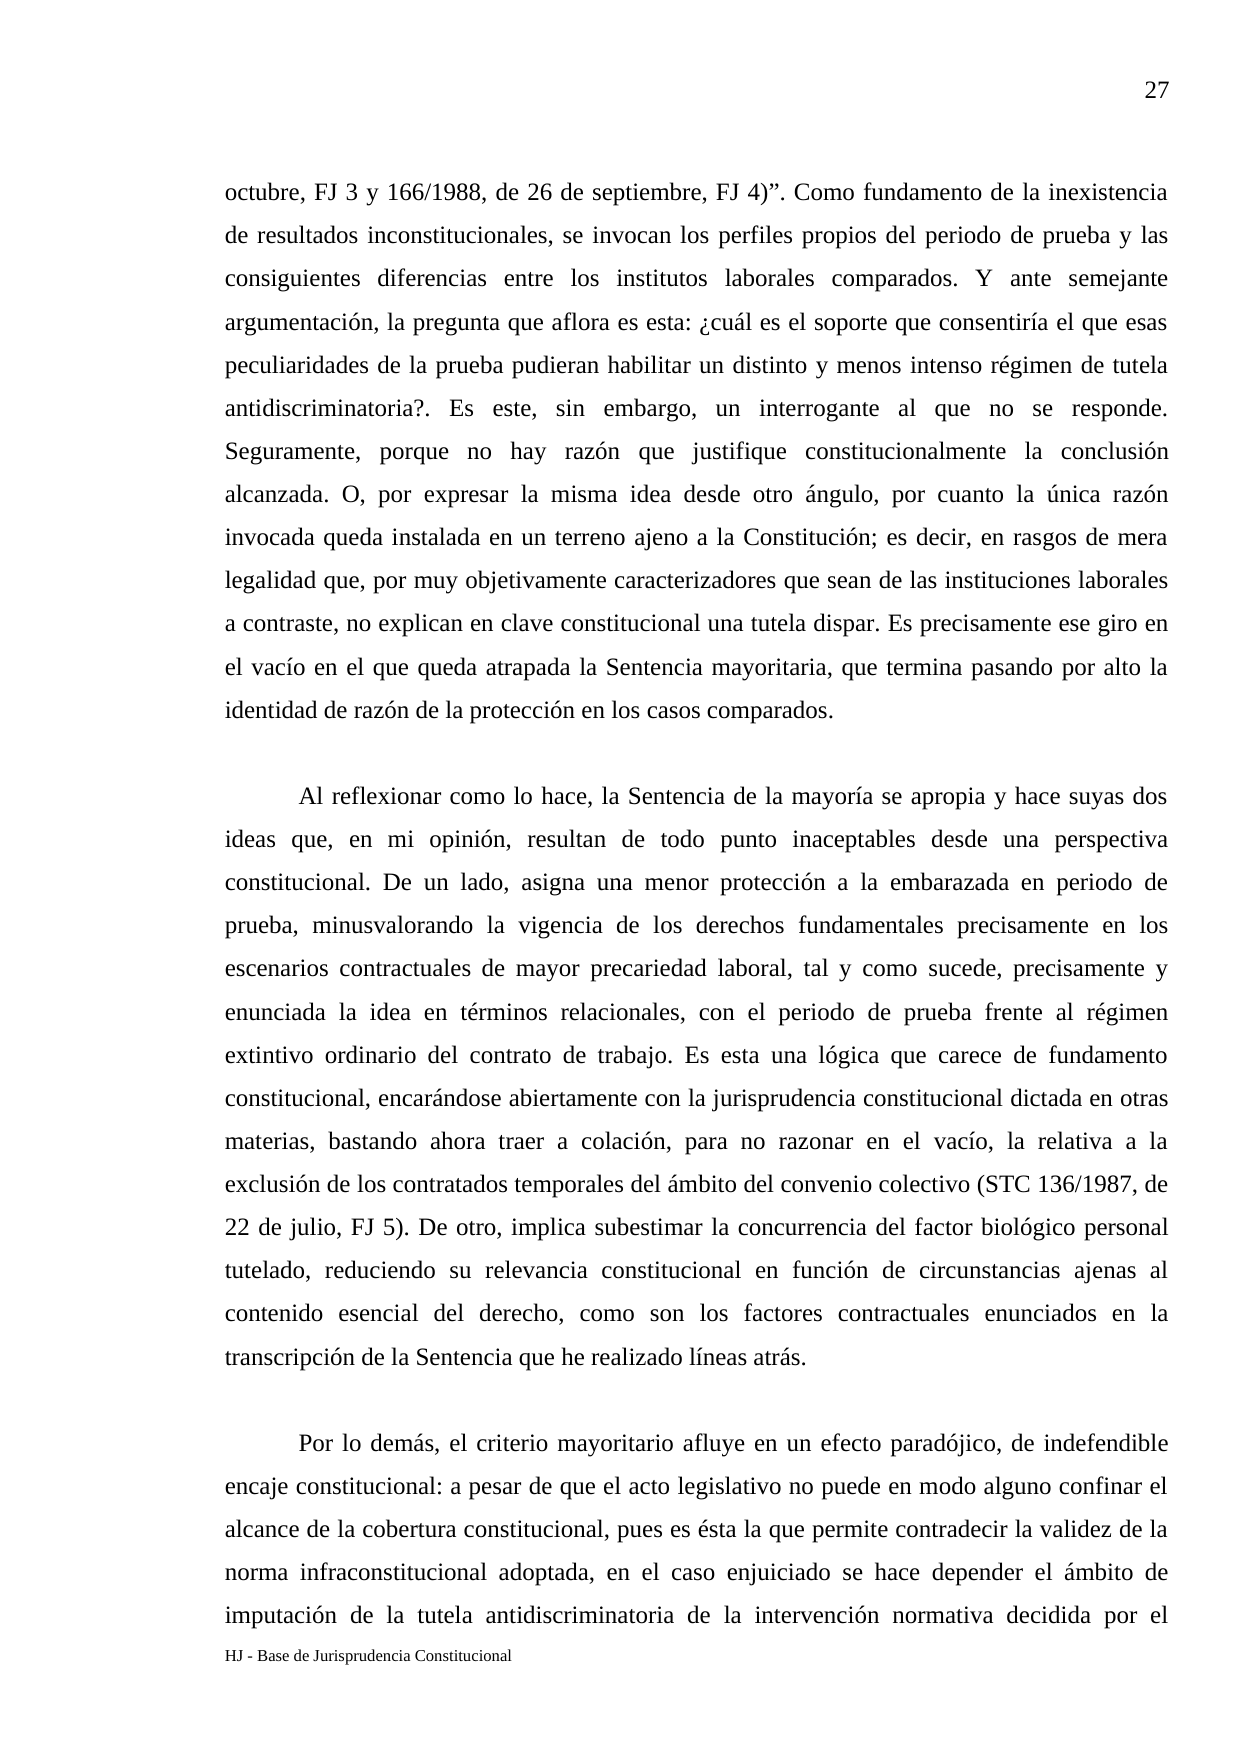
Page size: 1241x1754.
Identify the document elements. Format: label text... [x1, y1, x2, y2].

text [224, 177, 1169, 723]
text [224, 1428, 1169, 1629]
text Al reflexionar como lo hace, la Sentencia de la mayoría se apropia y hace suyas dos ideas que, en mi opinión, resultan de todo punto inaceptables desde una perspectiva constitucional. De un lado, asigna una menor protección a la embarazada en periodo de prueba, minusvalorando la vigencia de los derechos fundamentales precisamente en los escenarios contractuales de mayor precariedad laboral, tal y como sucede, precisamente y enunciada la idea en términos relacionales, con el periodo de prueba frente al régimen extintivo ordinario del contrato de trabajo. Es esta una lógica que carece de fundamento constitucional, encarándose abiertamente con la jurisprudencia constitucional dictada en otras materias, bastando ahora traer a colación, para no razonar en el vacío, la relativa a la exclusión de los contratados temporales del ámbito del convenio colectivo (STC 136/1987, de 22 de julio, FJ 5). De otro, implica subestimar la concurrencia del factor biológico personal tutelado, reduciendo su relevancia constitucional en función de circunstancias ajenas al contenido esencial del derecho, como son los factores contractuales enunciados en la transcripción de la Sentencia que he realizado líneas atrás. [224, 781, 1169, 1370]
